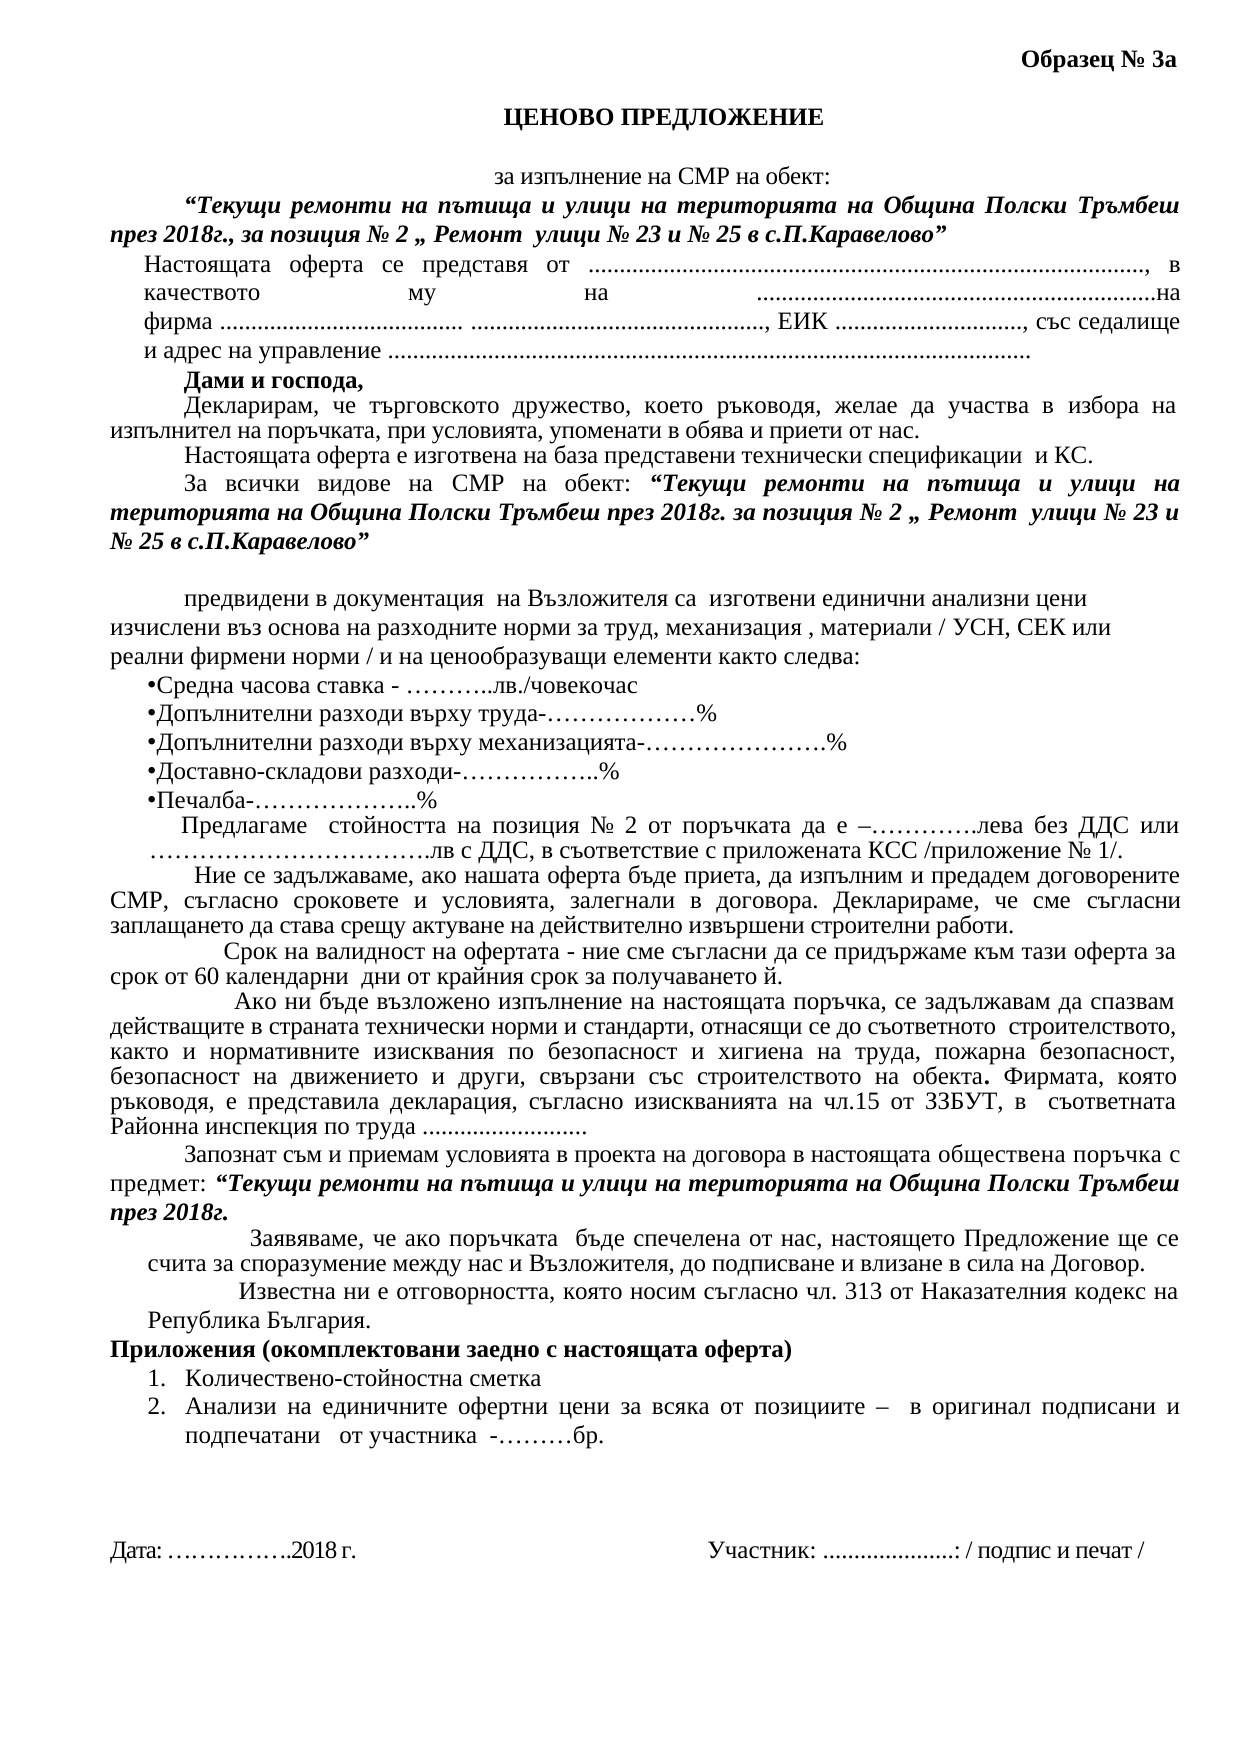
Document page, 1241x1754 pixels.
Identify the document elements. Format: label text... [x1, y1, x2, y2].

text Средна часова ставка - ………..лв./човекочас [147, 670, 1181, 698]
text Настоящата оферта е изготвена на база представени технически спецификации и КС. [110, 443, 1177, 468]
text ЦЕНОВО ПРЕДЛОЖЕНИЕ [146, 103, 1181, 131]
text предвидени в документация на Възложителя са изготвени единични анализни цени изчислени въз основа на разходните норми за труд, механизация , материали / УСН, СЕК или реални фирмени норми / и на ценообразуващи елементи както следва: [110, 583, 1181, 670]
text Печалба-………………..% [147, 785, 1181, 813]
text Допълнителни разходи върху механизацията-………………….% [147, 727, 1181, 756]
list Анализи на единичните офертни цени за всяка от позициите – в оригинал подписани и подпечатани от участника -………бр. [147, 1391, 1181, 1449]
text Запознат съм и приемам условията в проекта на договора в настоящата обществена поръчка с предмет: “Текущи ремонти на пътища и улици на територията на Община Полски Тръмбеш през 2018г. [110, 1139, 1181, 1226]
text Предлагаме стойността на позиция № 2 от поръчката да е –………….лева без ДДС или …………………………….лв с ДДС, в съответствие с приложената КСС /приложение № 1/. [149, 813, 1181, 863]
text Заявяваме, че ако поръчката бъде спечелена от нас, настоящето Предложение ще се счита за споразумение между нас и Възложителя, до подписване и влизане в сила на Договор. [147, 1226, 1180, 1276]
text “Текущи ремонти на пътища и улици на територията на Община Полски Тръмбеш през 2018г., за позиция № 2 „ Ремонт улици № 23 и № 25 в с.П.Каравелово” [110, 190, 1181, 248]
text Образец № 3а [110, 44, 1177, 73]
text Доставно-складови разходи-……………..% [147, 756, 1181, 785]
text Приложения (окомплектовани заедно с настоящата оферта) [110, 1334, 1181, 1363]
text Ако ни бъде възложено изпълнение на настоящата поръчка, се задължавам да спазвам действащите в страната технически норми и стандарти, отнасящи се до съответното строителството, както и нормативните изисквания по безопасност и хигиена на труда, пожарна безопасност, безопасност на движението и други, свързани със строителството на обекта. Фирмата, която ръководя, е представила декларация, съгласно изискванията на чл.15 от ЗЗБУТ, в съответната Районна инспекция по труда . [110, 989, 1177, 1139]
text Декларирам, че търговското дружество, което ръководя, желае да участва в избора на изпълнител на поръчката, при условията, упоменати в обява и приети от нас. [110, 393, 1176, 443]
text За всички видове на СМР на обект: “Текущи ремонти на пътища и улици на територията на Община Полски Тръмбеш през 2018г. за позиция № 2 „ Ремонт улици № 23 и № 25 в с.П.Каравелово” [110, 468, 1181, 555]
text Дами и господа, [143, 365, 1181, 393]
text Допълнителни разходи върху труда-………………% [147, 698, 1181, 727]
text Ние се задължаваме, ако нашата оферта бъде приета, да изпълним и предадем договорените СМР, съгласно сроковете и условията, залегнали в договора. Декларираме, че сме съгласни заплащането да става срещу актуване на действително извършени строителни работи. [80, 863, 1181, 938]
text Настоящата оферта се представя от ........................................................................................., в качеството му на ................................................................на фирма ....................................... ..............................................., ЕИК .............................., със седалище и адрес на управление ....................................................................................................... [143, 249, 1181, 364]
text Известна ни е отговорността, която носим съгласно чл. 313 от Наказателния кодекс на Република България. [147, 1276, 1180, 1334]
text Срок на валидност на офертата - ние сме съгласни да се придържаме към тази оферта за срок от 60 календарни дни от крайния срок за получаването й. [110, 939, 1177, 989]
text за изпълнение на СМР на обект: [143, 161, 1181, 190]
list Количествено-стойностна сметка [147, 1363, 1181, 1391]
text Дата: …………….2018 г. Участник: .....................: / подпис и печат / [110, 1535, 1207, 1564]
